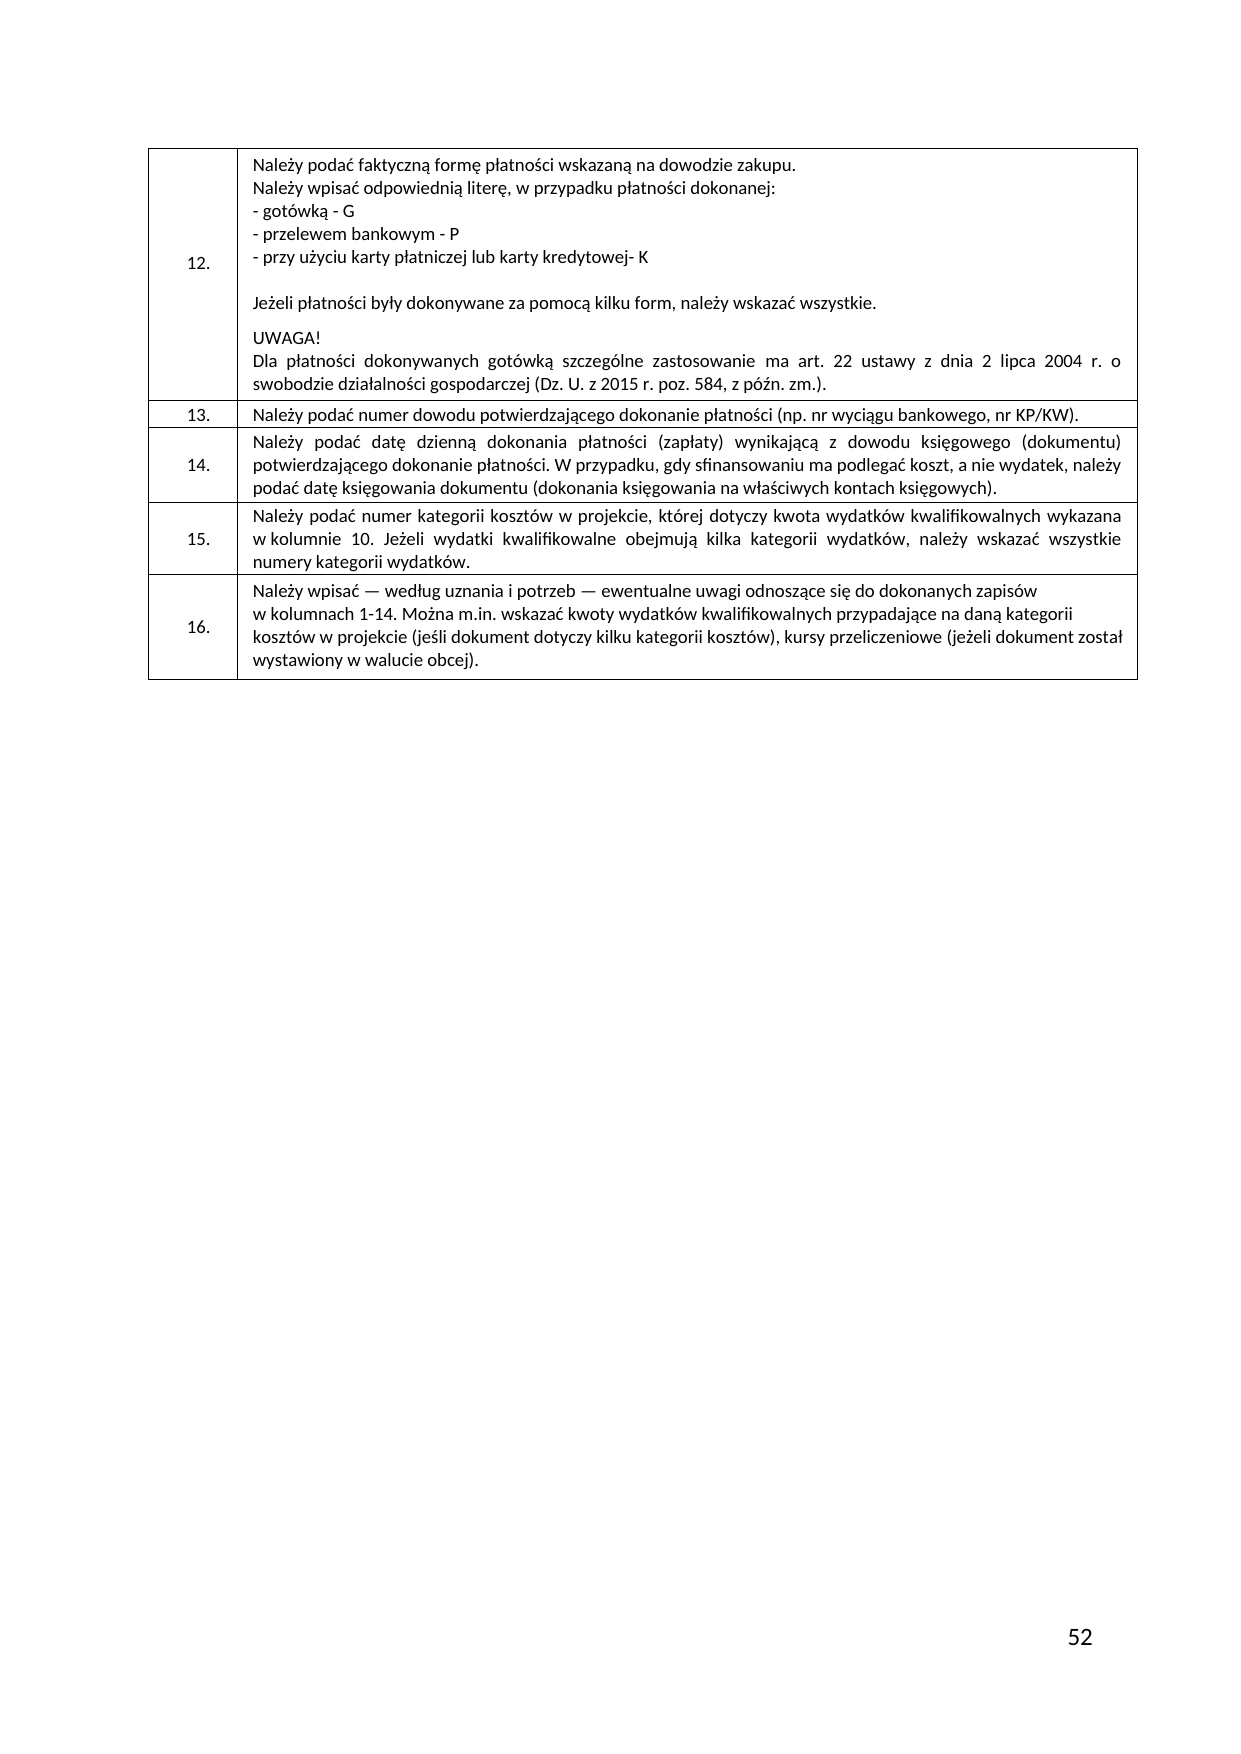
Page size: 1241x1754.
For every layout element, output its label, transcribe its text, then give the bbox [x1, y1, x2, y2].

table_cell [149, 575, 237, 679]
table_cell [149, 401, 237, 427]
table_cell Należy podać datę dzienną dokonania płatności (zapłaty) wynikającą z dowodu księgowego (dokumentu) potwierdzającego dokonanie płatności. W przypadku, gdy sfinansowaniu ma podlegać koszt, a nie wydatek, należy podać datę księgowania dokumentu (dokonania księgowania na właściwych kontach księgowych). [238, 428, 1137, 502]
table_cell Należy podać numer dowodu potwierdzającego dokonanie płatności (np. nr wyciągu bankowego, nr KP/KW). [238, 401, 1137, 427]
table_cell [149, 503, 237, 574]
table_cell Należy podać numer kategorii kosztów w projekcie, której dotyczy kwota wydatków kwalifikowalnych wykazana w kolumnie 10. Jeżeli wydatki kwalifikowalne obejmują kilka kategorii wydatków, należy wskazać wszystkie numery kategorii wydatków. [238, 503, 1137, 574]
table_cell Należy podać faktyczną formę płatności wskazaną na dowodzie zakupu. Należy wpisać odpowiednią literę, w przypadku płatności dokonanej: - gotówką - G - przelewem bankowym - P - przy użyciu karty płatniczej lub karty kredytowej- K Jeżeli płatności były dokonywane za pomocą kilku form, należy wskazać wszystkie. UWAGA! Dla płatności dokonywanych gotówką szczególne zastosowanie ma art. 22 ustawy z dnia 2 lipca 2004 r. o swobodzie działalności gospodarczej (Dz. U. z 2015 r. poz. 584, z późn. zm.). [238, 149, 1137, 400]
table_cell [149, 428, 237, 502]
table_cell Należy wpisać — według uznania i potrzeb — ewentualne uwagi odnoszące się do dokonanych zapisów w kolumnach 1-14. Można m.in. wskazać kwoty wydatków kwalifikowalnych przypadające na daną kategorii kosztów w projekcie (jeśli dokument dotyczy kilku kategorii kosztów), kursy przeliczeniowe (jeżeli dokument został wystawiony w walucie obcej). [238, 575, 1137, 679]
table_cell [149, 149, 237, 400]
